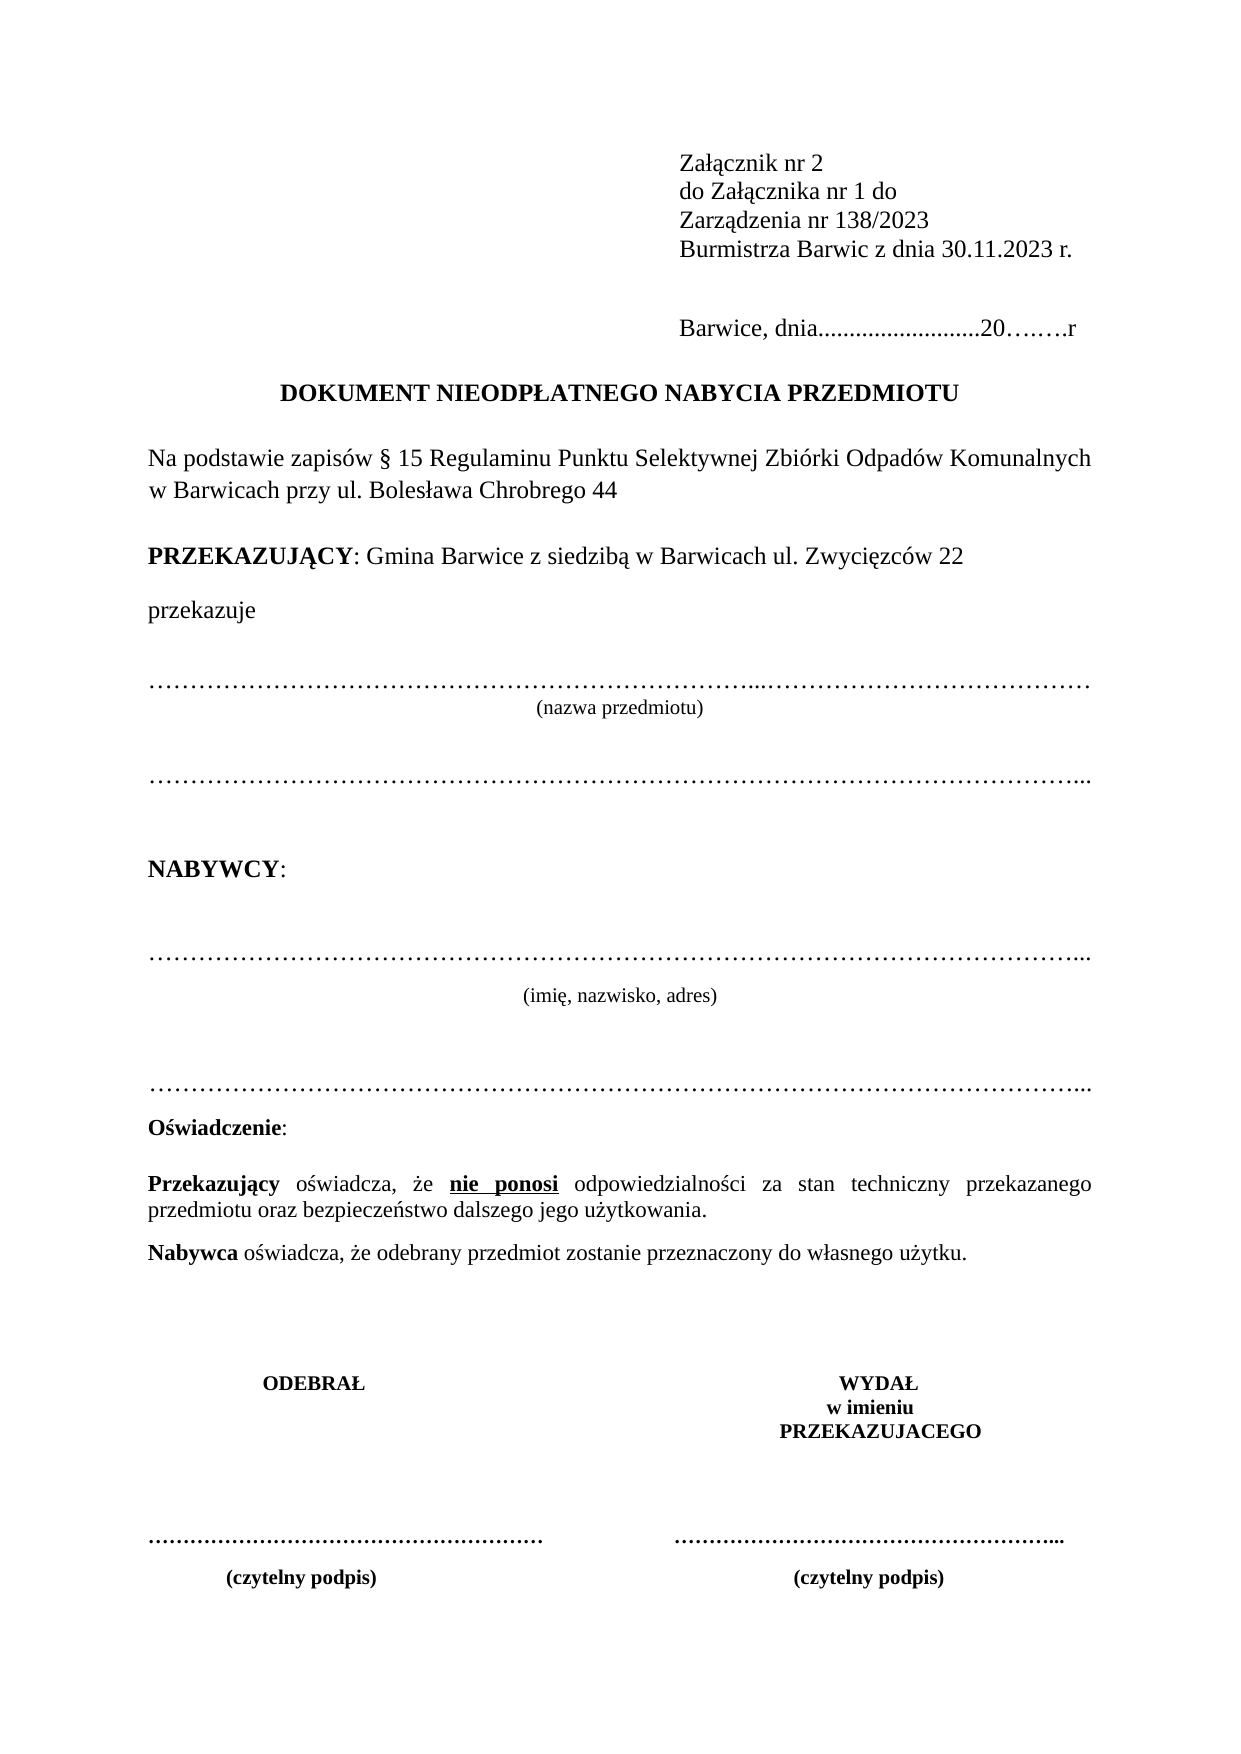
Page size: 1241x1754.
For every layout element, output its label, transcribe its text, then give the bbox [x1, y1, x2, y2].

text w imieniu [148, 1394, 1093, 1419]
text PRZEKAZUJĄCY: Gmina Barwice z siedzibą w Barwicach ul. Zwycięzców 22 [148, 541, 1092, 570]
text do Załącznika nr 1 do [148, 176, 1093, 205]
text Nabywca oświadcza, że odebrany przedmiot zostanie przeznaczony do własnego użytku. [148, 1239, 1093, 1265]
text (nazwa przedmiotu) [148, 694, 1092, 719]
text ………………………………………………………………...………………………………… [148, 665, 1092, 694]
text NABYWCY: [148, 854, 1093, 883]
text ODEBRAŁ WYDAŁ [148, 1371, 1093, 1394]
text PRZEKAZUJACEGO [148, 1419, 1093, 1443]
text (imię, nazwisko, adres) [148, 982, 1093, 1007]
text przekazuje [148, 595, 1092, 623]
text DOKUMENT NIEODPŁATNEGO NABYCIA PRZEDMIOTU [148, 378, 1092, 407]
text Przekazujący oświadcza, że nie ponosi odpowiedzialności za stan techniczny przekazanego przedmiotu oraz bezpieczeństwo dalszego jego użytkowania. [148, 1170, 1093, 1222]
text Załącznik nr 2 [148, 148, 1093, 176]
text Zarządzenia nr 138/2023 [148, 205, 1093, 234]
text ………………………………………………… ………………………………………………... [148, 1524, 1093, 1548]
text …………………………………………………………………………………………………... [148, 937, 1093, 966]
text …………………………………………………………………………………………………... [148, 1068, 1093, 1097]
text Burmistrza Barwic z dnia 30.11.2023 r. [148, 234, 1093, 263]
text (czytelny podpis) (czytelny podpis) [148, 1565, 1093, 1589]
text Barwice, dnia..........................20….….r [148, 313, 1092, 341]
text Na podstawie zapisów § 15 Regulaminu Punktu Selektywnej Zbiórki Odpadów Komunalnych w Barwicach przy ul. Bolesława Chrobrego 44 [148, 443, 1092, 504]
text Oświadczenie: [148, 1113, 1093, 1140]
text …………………………………………………………………………………………………... [148, 760, 1092, 789]
